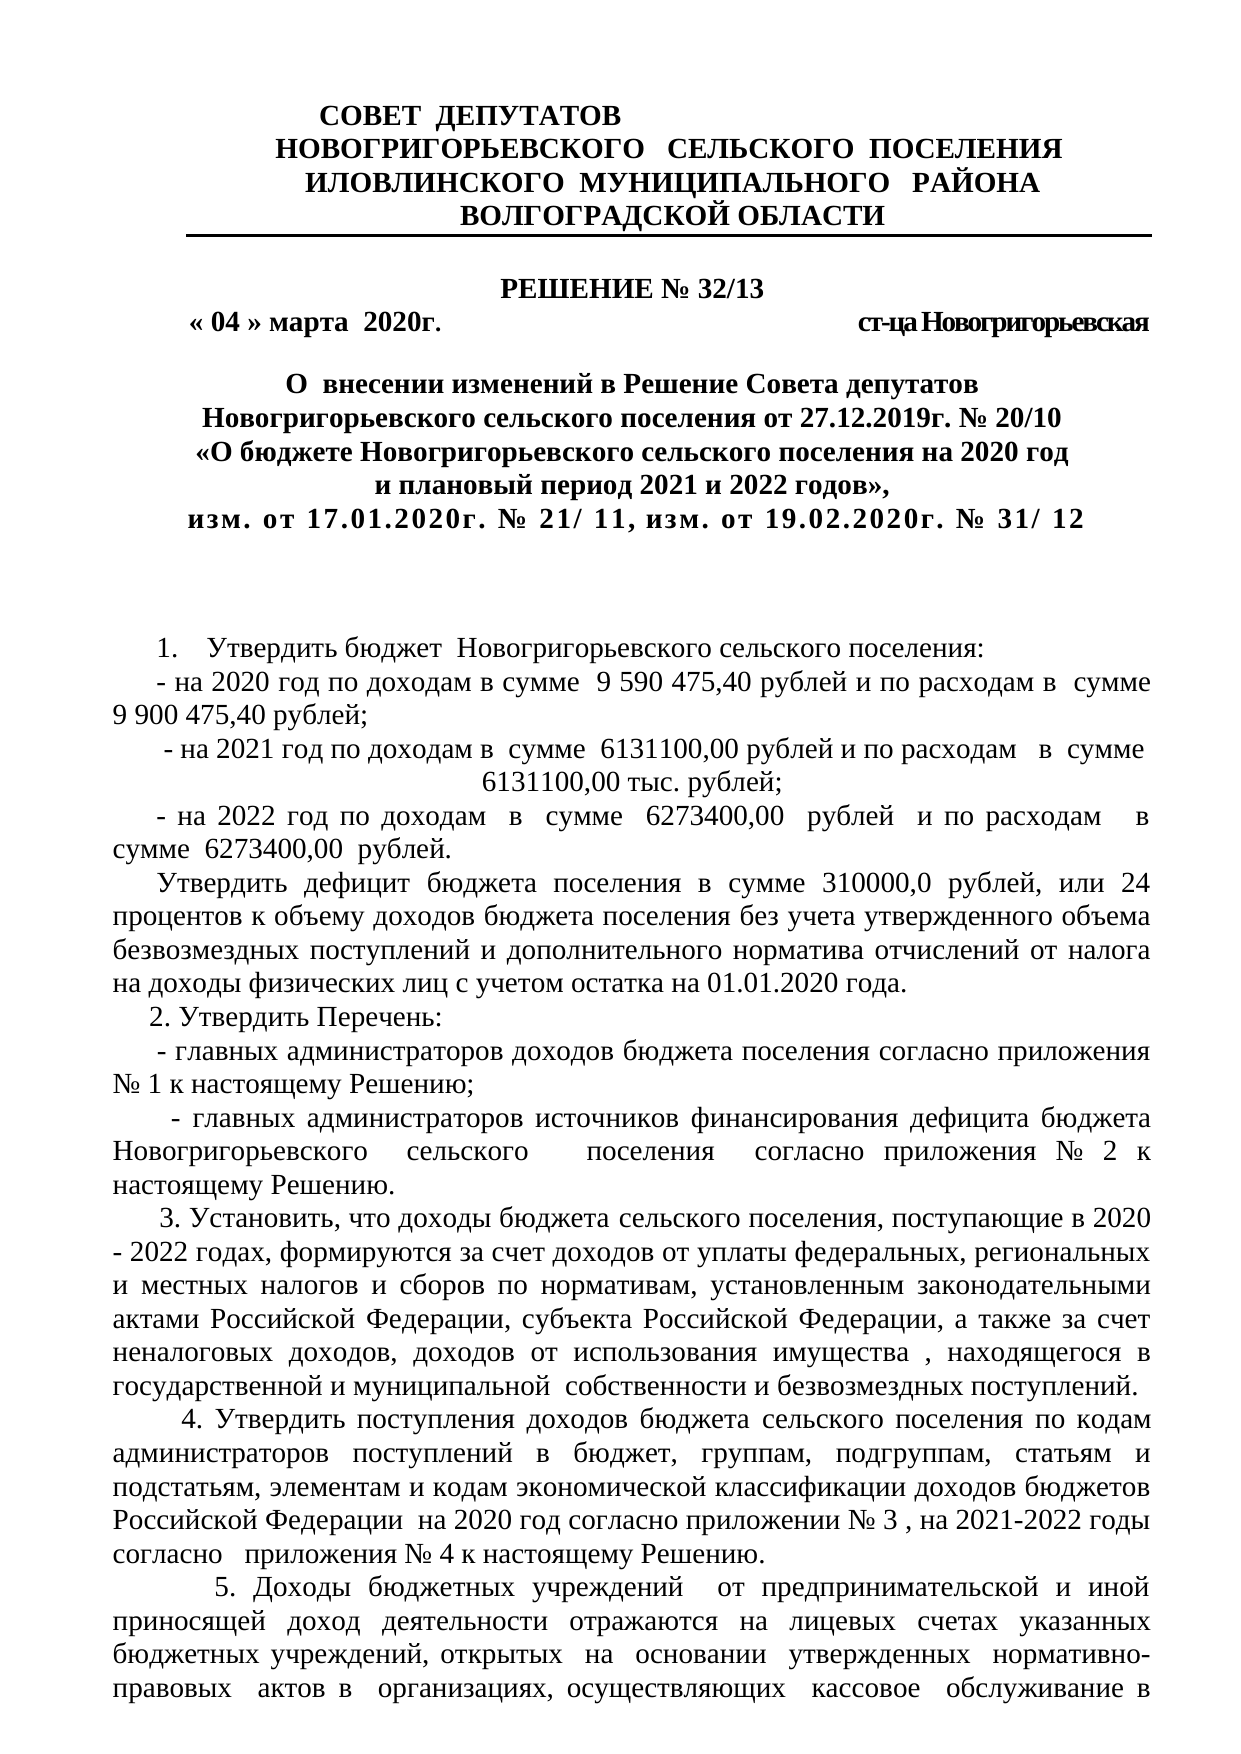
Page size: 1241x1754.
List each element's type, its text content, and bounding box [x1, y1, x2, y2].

text НОВОГРИГОРЬЕВСКОГО СЕЛЬСКОГО ПОСЕЛЕНИЯ ИЛОВЛИНСКОГО МУНИЦИПАЛЬНОГО РАЙОНА ВОЛГОГРАДСКОЙ ОБЛАСТИ [186, 131, 1152, 234]
text 3. Установить, что доходы бюджета сельского поселения, поступающие в 2020 - 2022 годах, формируются за счет доходов от уплаты федеральных, региональных и местных налогов и сборов по нормативам, установленным законодательными актами Российской Федерации, субъекта Российской Федерации, а также за счет неналоговых доходов, доходов от использования имущества , находящегося в государственной и муниципальной собственности и безвозмездных поступлений. [112, 1200, 1152, 1402]
text - на 2020 год по доходам в сумме 9 590 475,40 рублей и по расходам в сумме 9 900 475,40 рублей; [112, 664, 1152, 731]
text - главных администраторов доходов бюджета поселения согласно приложения № 1 к настоящему Решению; [112, 1033, 1152, 1100]
subtitle О внесении изменений в Решение Совета депутатов [112, 367, 1152, 400]
text Утвердить дефицит бюджета поселения в сумме 310000,0 рублей, или 24 процентов к объему доходов бюджета поселения без учета утвержденного объема безвозмездных поступлений и дополнительного норматива отчислений от налога на доходы физических лиц с учетом остатка на 01.01.2020 года. [112, 865, 1152, 999]
subtitle СОВЕТ ДЕПУТАТОВ [112, 98, 1152, 131]
text « 04 » марта 2020г. ст-ца Новогригорьевская [112, 304, 1152, 338]
text - главных администраторов источников финансирования дефицита бюджета Новогригорьевского сельского поселения согласно приложения № 2 к настоящему Решению. [112, 1100, 1152, 1200]
list Утвердить бюджет Новогригорьевского сельского поселения: [156, 630, 1152, 664]
text - на 2022 год по доходам в сумме 6273400,00 рублей и по расходам в сумме 6273400,00 рублей. [112, 798, 1152, 865]
subtitle «О бюджете Новогригорьевского сельского поселения на 2020 год [112, 434, 1152, 467]
subtitle Новогригорьевского сельского поселения от 27.12.2019г. № 20/10 [112, 400, 1152, 434]
text 2. Утвердить Перечень: [112, 999, 1152, 1033]
text РЕШЕНИЕ № 32/13 [112, 271, 1152, 304]
subtitle и плановый период 2021 и 2022 годов», [112, 467, 1152, 501]
subtitle изм. от 17.01.2020г. № 21/ 11, изм. от 19.02.2020г. № 31/ 12 [112, 501, 1152, 534]
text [112, 1569, 1152, 1703]
text - на 2021 год по доходам в сумме 6131100,00 рублей и по расходам в сумме 6131100,00 тыс. рублей; [112, 731, 1152, 798]
text 4. Утвердить поступления доходов бюджета сельского поселения по кодам администраторов поступлений в бюджет, группам, подгруппам, статьям и подстатьям, элементам и кодам экономической классификации доходов бюджетов Российской Федерации на 2020 год согласно приложении № 3 , на 2021-2022 годы согласно приложения № 4 к настоящему Решению. [112, 1402, 1152, 1569]
